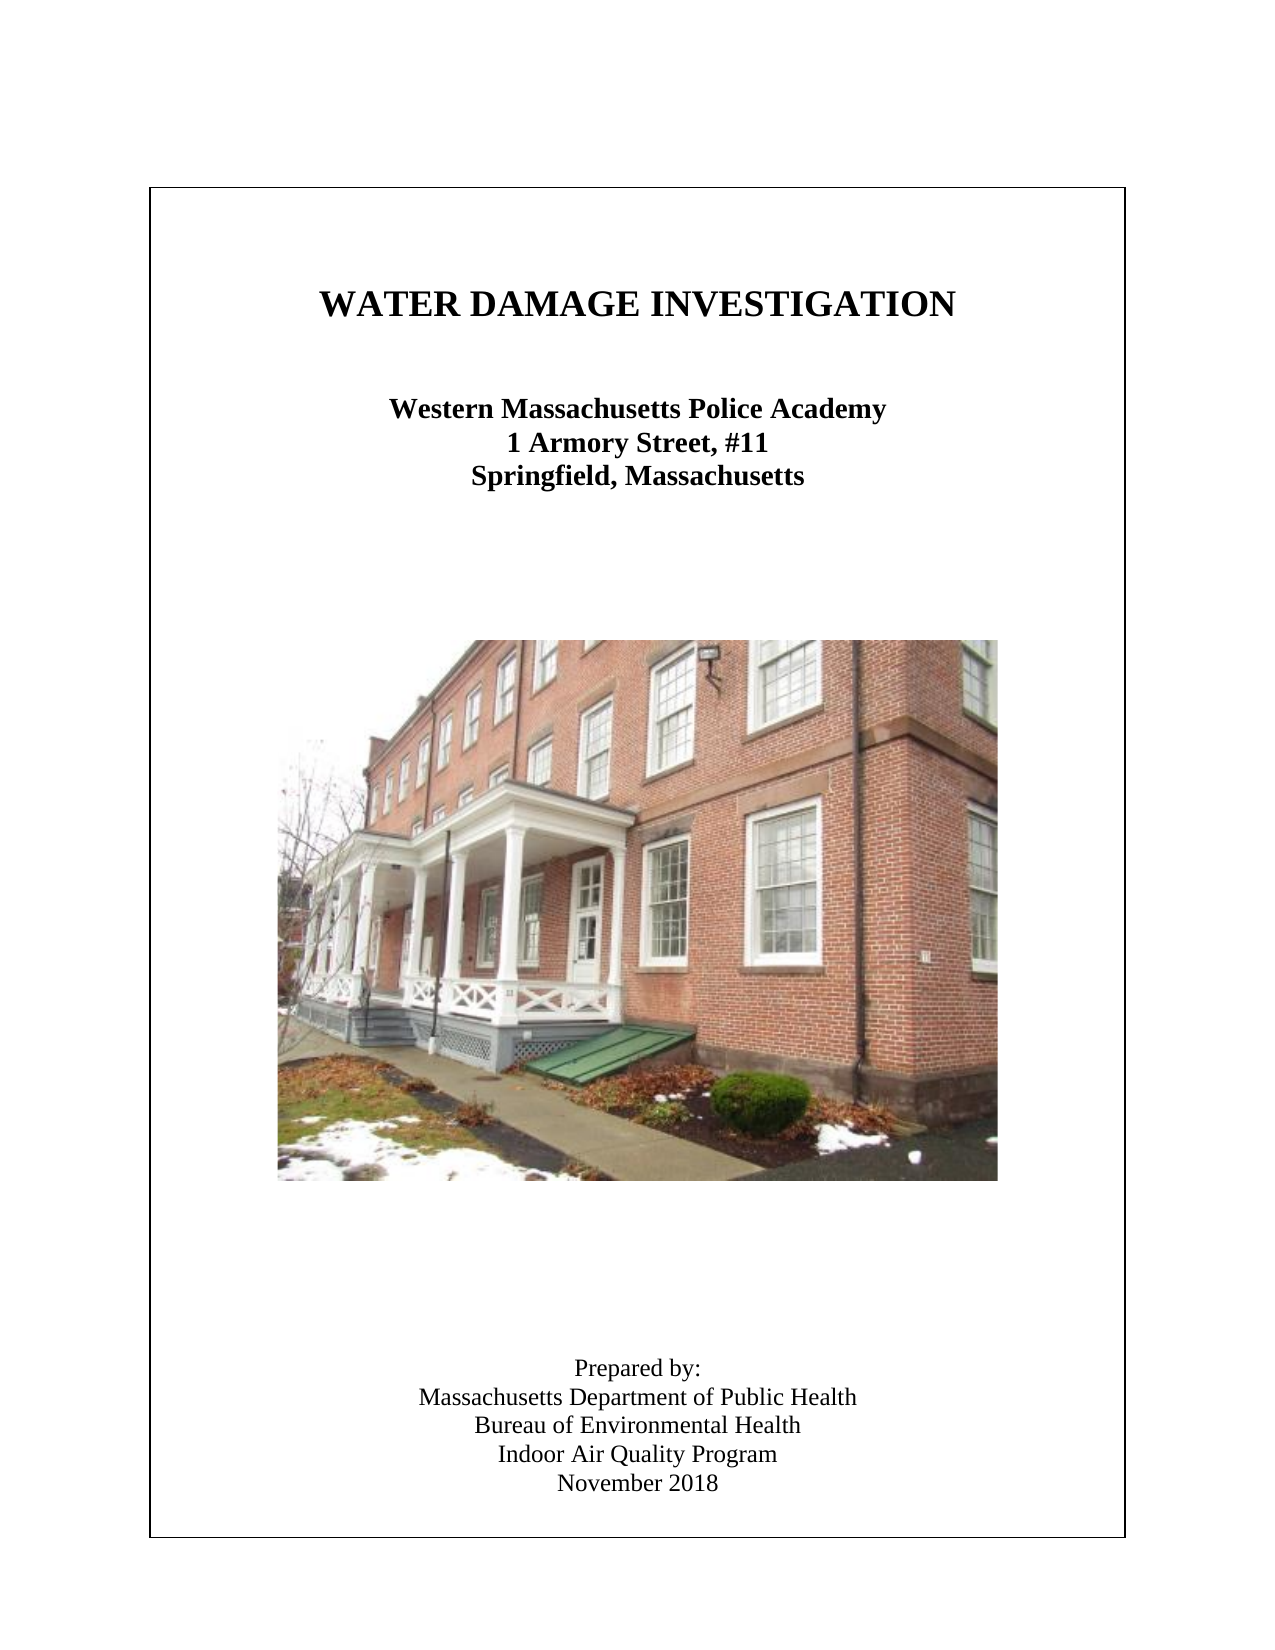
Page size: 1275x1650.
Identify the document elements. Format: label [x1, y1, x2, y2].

picture [277, 640, 998, 1181]
